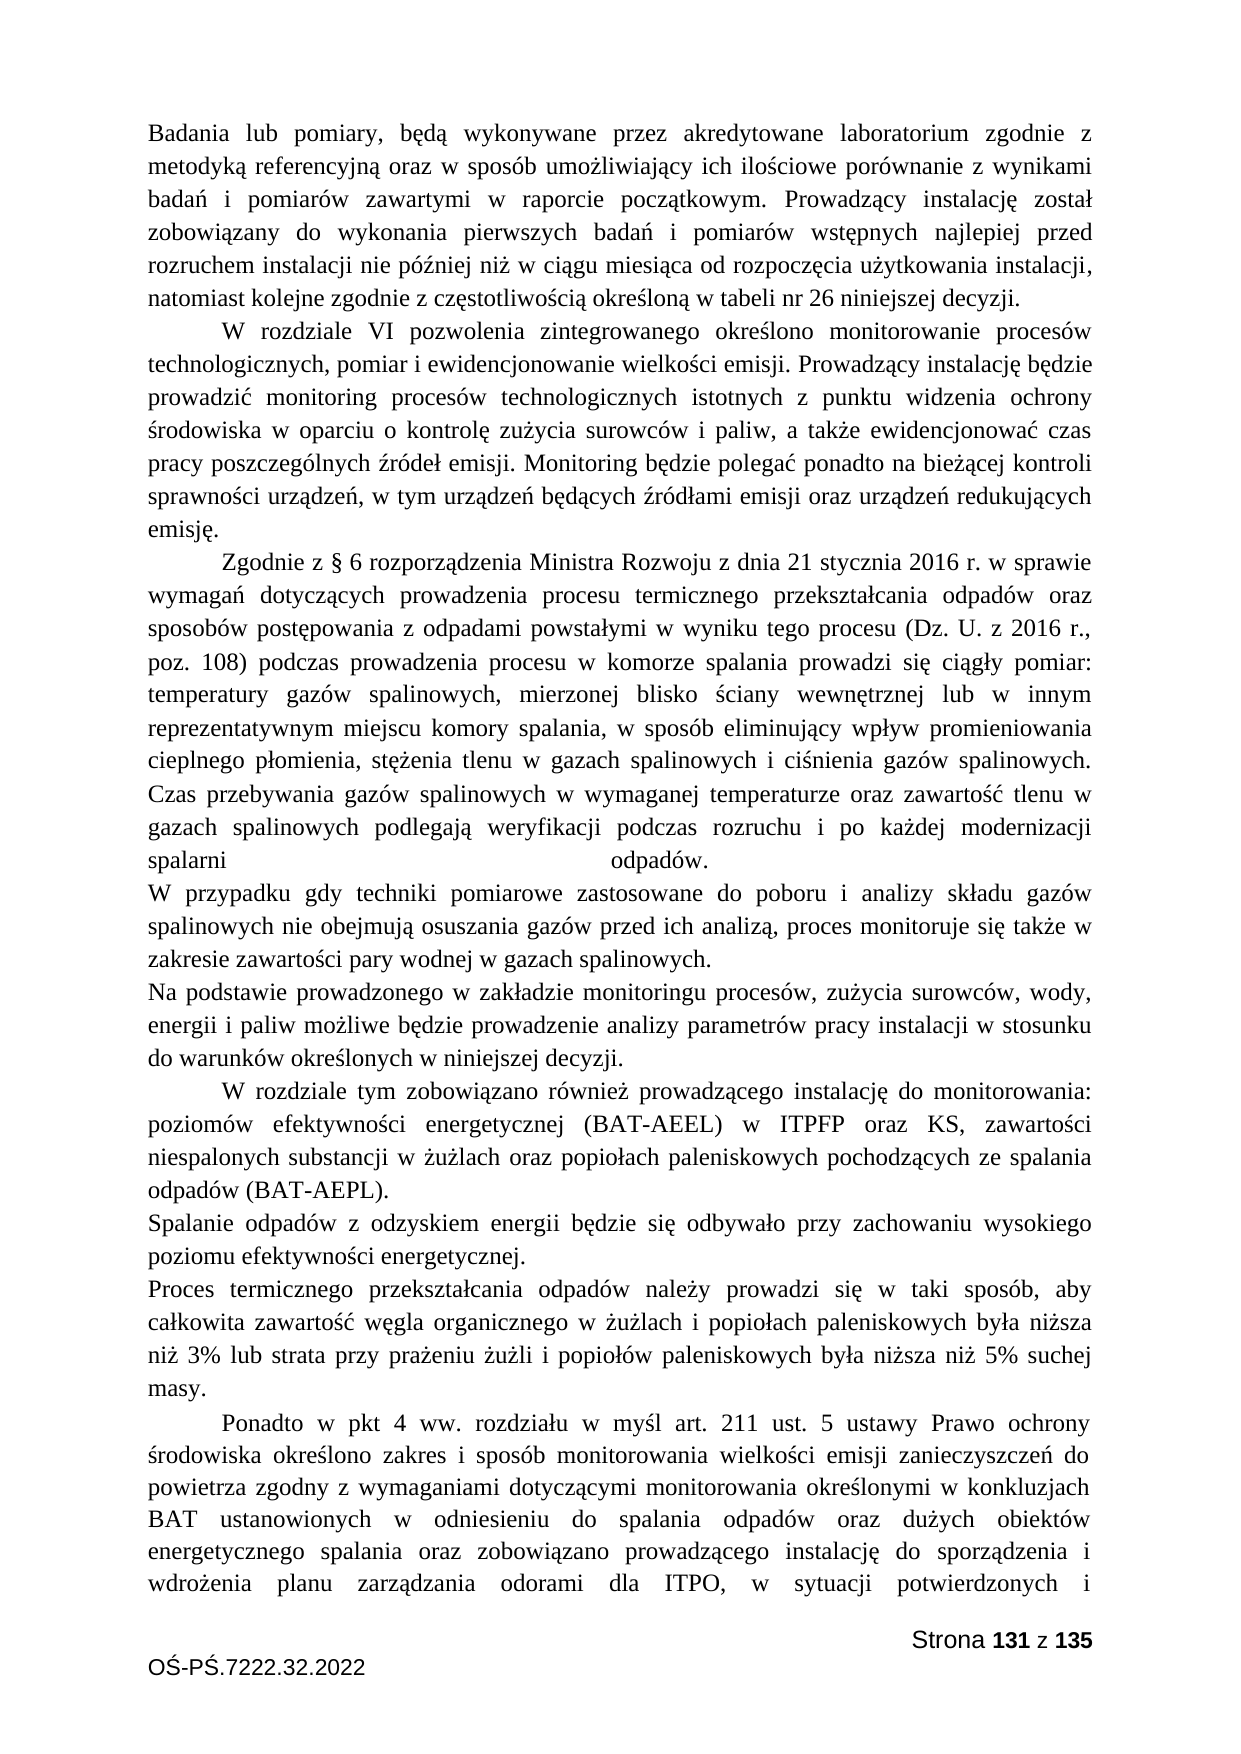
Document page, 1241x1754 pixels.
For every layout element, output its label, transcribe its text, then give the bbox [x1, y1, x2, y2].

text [148, 118, 1093, 312]
text W rozdziale VI pozwolenia zintegrowanego określono monitorowanie procesów technologicznych, pomiar i ewidencjonowanie wielkości emisji. Prowadzący instalację będzie prowadzić monitoring procesów technologicznych istotnych z punktu widzenia ochrony środowiska w oparciu o kontrolę zużycia surowców i paliw, a także ewidencjonować czas pracy poszczególnych źródeł emisji. Monitoring będzie polegać ponadto na bieżącej kontroli sprawności urządzeń, w tym urządzeń będących źródłami emisji oraz urządzeń redukujących emisję. [148, 316, 1093, 543]
text Zgodnie z § 6 rozporządzenia Ministra Rozwoju z dnia 21 stycznia 2016 r. w sprawie wymagań dotyczących prowadzenia procesu termicznego przekształcania odpadów oraz sposobów postępowania z odpadami powstałymi w wyniku tego procesu (Dz. U. z 2016 r., poz. 108) podczas prowadzenia procesu w komorze spalania prowadzi się ciągły pomiar: temperatury gazów spalinowych, mierzonej blisko ściany wewnętrznej lub w innym reprezentatywnym miejscu komory spalania, w sposób eliminujący wpływ promieniowania cieplnego płomienia, stężenia tlenu w gazach spalinowych i ciśnienia gazów spalinowych. Czas przebywania gazów spalinowych w wymaganej temperaturze oraz zawartość tlenu w gazach spalinowych podlegają weryfikacji podczas rozruchu i po każdej modernizacji spalarni odpadów. W przypadku gdy techniki pomiarowe zastosowane do poboru i analizy składu gazów spalinowych nie obejmują osuszania gazów przed ich analizą, proces monitoruje się także w zakresie zawartości pary wodnej w gazach spalinowych. [148, 547, 1093, 972]
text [148, 1406, 1091, 1598]
text Spalanie odpadów z odzyskiem energii będzie się odbywało przy zachowaniu wysokiego poziomu efektywności energetycznej. [148, 1208, 1093, 1270]
text W rozdziale tym zobowiązano również prowadzącego instalację do monitorowania: poziomów efektywności energetycznej (BAT-AEEL) w ITPFP oraz KS, zawartości niespalonych substancji w żużlach oraz popiołach paleniskowych pochodzących ze spalania odpadów (BAT-AEPL). [148, 1076, 1093, 1204]
text Na podstawie prowadzonego w zakładzie monitoringu procesów, zużycia surowców, wody, energii i paliw możliwe będzie prowadzenie analizy parametrów pracy instalacji w stosunku do warunków określonych w niniejszej decyzji. [148, 977, 1093, 1072]
text Proces termicznego przekształcania odpadów należy prowadzi się w taki sposób, aby całkowita zawartość węgla organicznego w żużlach i popiołach paleniskowych była niższa niż 3% lub strata przy prażeniu żużli i popiołów paleniskowych była niższa niż 5% suchej masy. [148, 1274, 1093, 1402]
